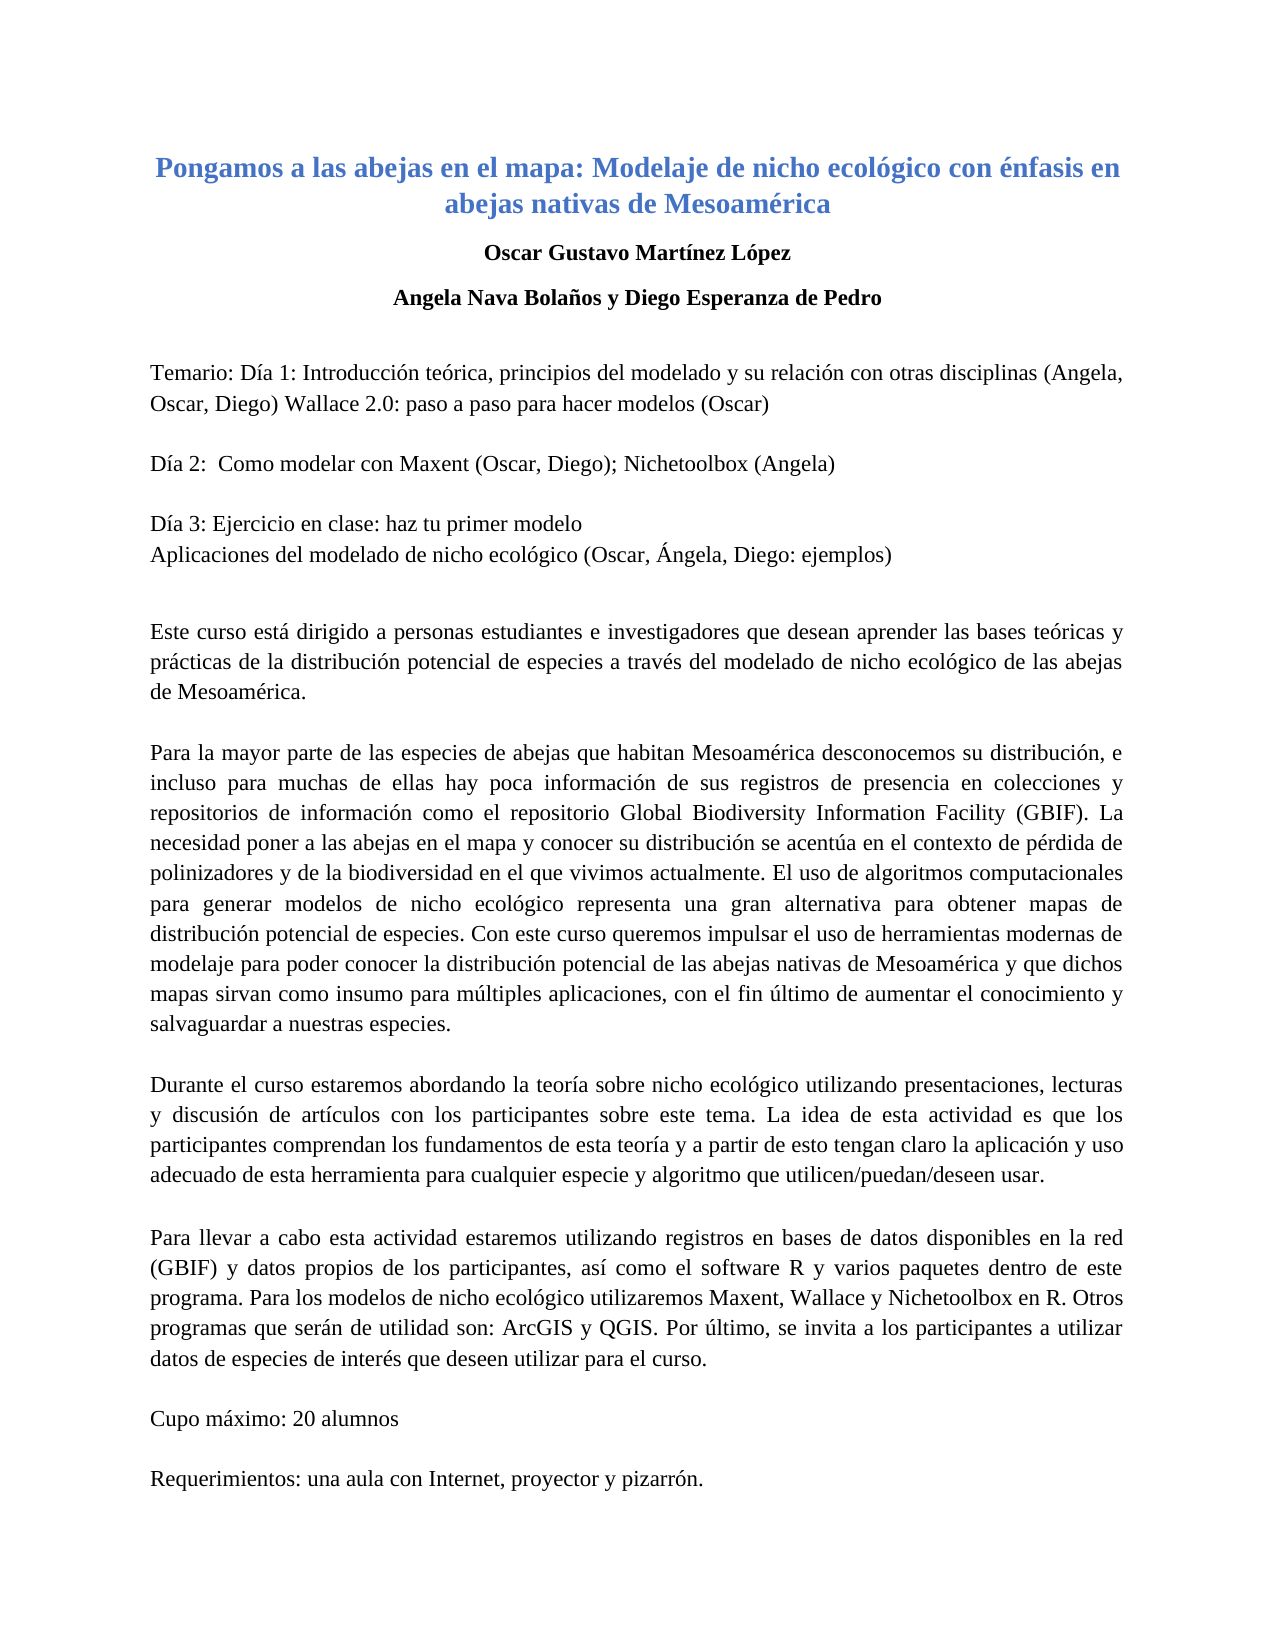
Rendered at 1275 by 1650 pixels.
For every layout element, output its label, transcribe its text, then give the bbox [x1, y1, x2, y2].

text Día 2: Como modelar con Maxent (Oscar, Diego); Nichetoolbox (Angela) [150, 450, 1125, 476]
text Cupo máximo: 20 alumnos [150, 1405, 1125, 1431]
text Requerimientos: una aula con Internet, proyector y pizarrón. [150, 1466, 1125, 1492]
text Para la mayor parte de las especies de abejas que habitan Mesoamérica desconocemos su distribución, e incluso para muchas de ellas hay poca información de sus registros de presencia en colecciones y repositorios de información como el repositorio Global Biodiversity Information Facility (GBIF). La necesidad poner a las abejas en el mapa y conocer su distribución se acentúa en el contexto de pérdida de polinizadores y de la biodiversidad en el que vivimos actualmente. El uso de algoritmos computacionales para generar modelos de nicho ecológico representa una gran alternativa para obtener mapas de distribución potencial de especies. Con este curso queremos impulsar el uso de herramientas modernas de modelaje para poder conocer la distribución potencial de las abejas nativas de Mesoamérica y que dichos mapas sirvan como insumo para múltiples aplicaciones, con el fin último de aumentar el conocimiento y salvaguardar a nuestras especies. [150, 738, 1125, 1037]
text Día 3: Ejercicio en clase: haz tu primer modelo [150, 510, 1125, 537]
text Angela Nava Bolaños y Diego Esperanza de Pedro [150, 284, 1125, 310]
text Temario: Día 1: Introducción teórica, principios del modelado y su relación con otras disciplinas (Angela, Oscar, Diego) Wallace 2.0: paso a paso para hacer modelos (Oscar) [150, 359, 1125, 416]
text Oscar Gustavo Martínez López [150, 239, 1125, 265]
text Este curso está dirigido a personas estudiantes e investigadores que desean aprender las bases teóricas y prácticas de la distribución potencial de especies a través del modelado de nicho ecológico de las abejas de Mesoamérica. [150, 618, 1125, 704]
text Durante el curso estaremos abordando la teoría sobre nicho ecológico utilizando presentaciones, lecturas y discusión de artículos con los participantes sobre este tema. La idea de esta actividad es que los participantes comprendan los fundamentos de esta teoría y a partir de esto tengan claro la aplicación y uso adecuado de esta herramienta para cualquier especie y algoritmo que utilicen/puedan/deseen usar. [150, 1071, 1125, 1188]
text Pongamos a las abejas en el mapa: Modelaje de nicho ecológico con énfasis en abejas nativas de Mesoamérica [150, 150, 1125, 220]
text Aplicaciones del modelado de nicho ecológico (Oscar, Ángela, Diego: ejemplos) [150, 541, 1125, 567]
text Para llevar a cabo esta actividad estaremos utilizando registros en bases de datos disponibles en la red (GBIF) y datos propios de los participantes, así como el software R y varios paquetes dentro de este programa. Para los modelos de nicho ecológico utilizaremos Maxent, Wallace y Nichetoolbox en R. Otros programas que serán de utilidad son: ArcGIS y QGIS. Por último, se invita a los participantes a utilizar datos de especies de interés que deseen utilizar para el curso. [150, 1224, 1125, 1371]
